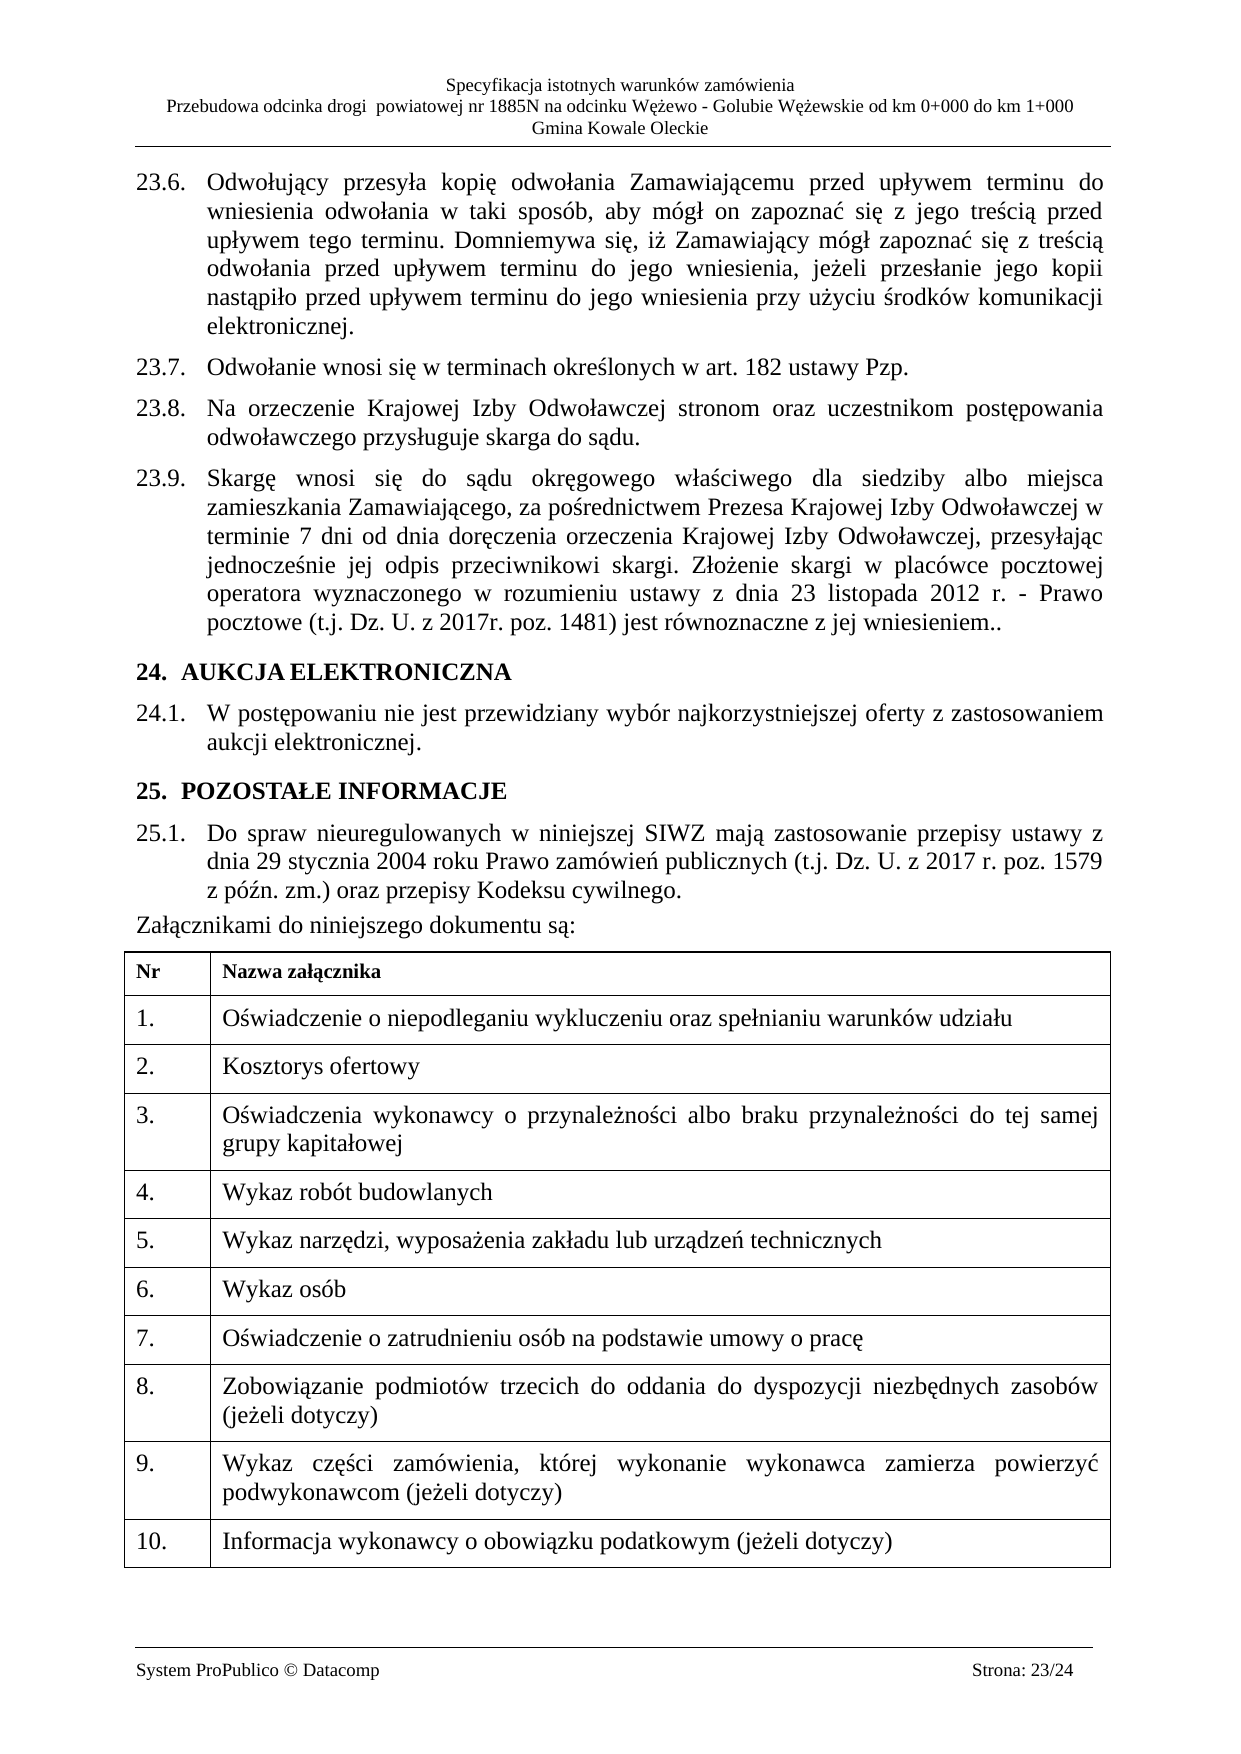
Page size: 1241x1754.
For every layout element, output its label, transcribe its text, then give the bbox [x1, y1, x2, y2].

subtitle Odwołujący przesyła kopię odwołania Zamawiającemu przed upływem terminu do wniesienia odwołania w taki sposób, aby mógł on zapoznać się z jego treścią przed upływem tego terminu. Domniemywa się, iż Zamawiający mógł zapoznać się z treścią odwołania przed upływem terminu do jego wniesienia, jeżeli przesłanie jego kopii nastąpiło przed upływem terminu do jego wniesienia przy użyciu środków komunikacji elektronicznej. [136, 167, 1104, 340]
table_cell 2. [125, 1045, 210, 1092]
subtitle Na orzeczenie Krajowej Izby Odwoławczej stronom oraz uczestnikom postępowania odwoławczego przysługuje skarga do sądu. [136, 393, 1104, 451]
subtitle Pozostałe informacje [136, 776, 1104, 805]
table_cell Kosztorys ofertowy [211, 1045, 1110, 1092]
table_cell 3. [125, 1094, 210, 1170]
table_cell 6. [125, 1268, 210, 1315]
table_cell Informacja wykonawcy o obowiązku podatkowym (jeżeli dotyczy) [211, 1520, 1110, 1567]
table_cell 5. [125, 1219, 210, 1267]
table_cell 9. [125, 1442, 210, 1518]
table_cell Wykaz robót budowlanych [211, 1171, 1110, 1218]
table_cell Wykaz narzędzi, wyposażenia zakładu lub urządzeń technicznych [211, 1219, 1110, 1267]
table_cell 1. [125, 996, 210, 1044]
table_cell 8. [125, 1365, 210, 1441]
table_cell Oświadczenie o niepodleganiu wykluczeniu oraz spełnianiu warunków udziału [211, 996, 1110, 1044]
table_cell Wykaz osób [211, 1268, 1110, 1315]
subtitle Do spraw nieuregulowanych w niniejszej SIWZ mają zastosowanie przepisy ustawy z dnia 29 stycznia 2004 roku Prawo zamówień publicznych (t.j. Dz. U. z 2017 r. poz. 1579 z późn. zm.) oraz przepisy Kodeksu cywilnego. [136, 818, 1104, 904]
table_cell Oświadczenia wykonawcy o przynależności albo braku przynależności do tej samej grupy kapitałowej [211, 1094, 1110, 1170]
table_cell 7. [125, 1316, 210, 1364]
table_cell 4. [125, 1171, 210, 1218]
table_cell 10. [125, 1520, 210, 1567]
subtitle W postępowaniu nie jest przewidziany wybór najkorzystniejszej oferty z zastosowaniem aukcji elektronicznej. [136, 698, 1104, 756]
table_cell Zobowiązanie podmiotów trzecich do oddania do dyspozycji niezbędnych zasobów (jeżeli dotyczy) [211, 1365, 1110, 1441]
subtitle Skargę wnosi się do sądu okręgowego właściwego dla siedziby albo miejsca zamieszkania Zamawiającego, za pośrednictwem Prezesa Krajowej Izby Odwoławczej w terminie 7 dni od dnia doręczenia orzeczenia Krajowej Izby Odwoławczej, przesyłając jednocześnie jej odpis przeciwnikowi skargi. Złożenie skargi w placówce pocztowej operatora wyznaczonego w rozumieniu ustawy z dnia 23 listopada 2012 r. - Prawo pocztowe (t.j. Dz. U. z 2017r. poz. 1481) jest równoznaczne z jej wniesieniem.. [136, 463, 1104, 636]
table_cell Wykaz części zamówienia, której wykonanie wykonawca zamierza powierzyć podwykonawcom (jeżeli dotyczy) [211, 1442, 1110, 1518]
table_cell Oświadczenie o zatrudnieniu osób na podstawie umowy o pracę [211, 1316, 1110, 1364]
text Załącznikami do niniejszego dokumentu są: [136, 910, 1104, 939]
subtitle Aukcja elektroniczna [136, 657, 1104, 686]
table_header Nr [125, 953, 210, 995]
subtitle Odwołanie wnosi się w terminach określonych w art. 182 ustawy Pzp. [136, 352, 1104, 381]
table_header Nazwa załącznika [211, 953, 1110, 995]
